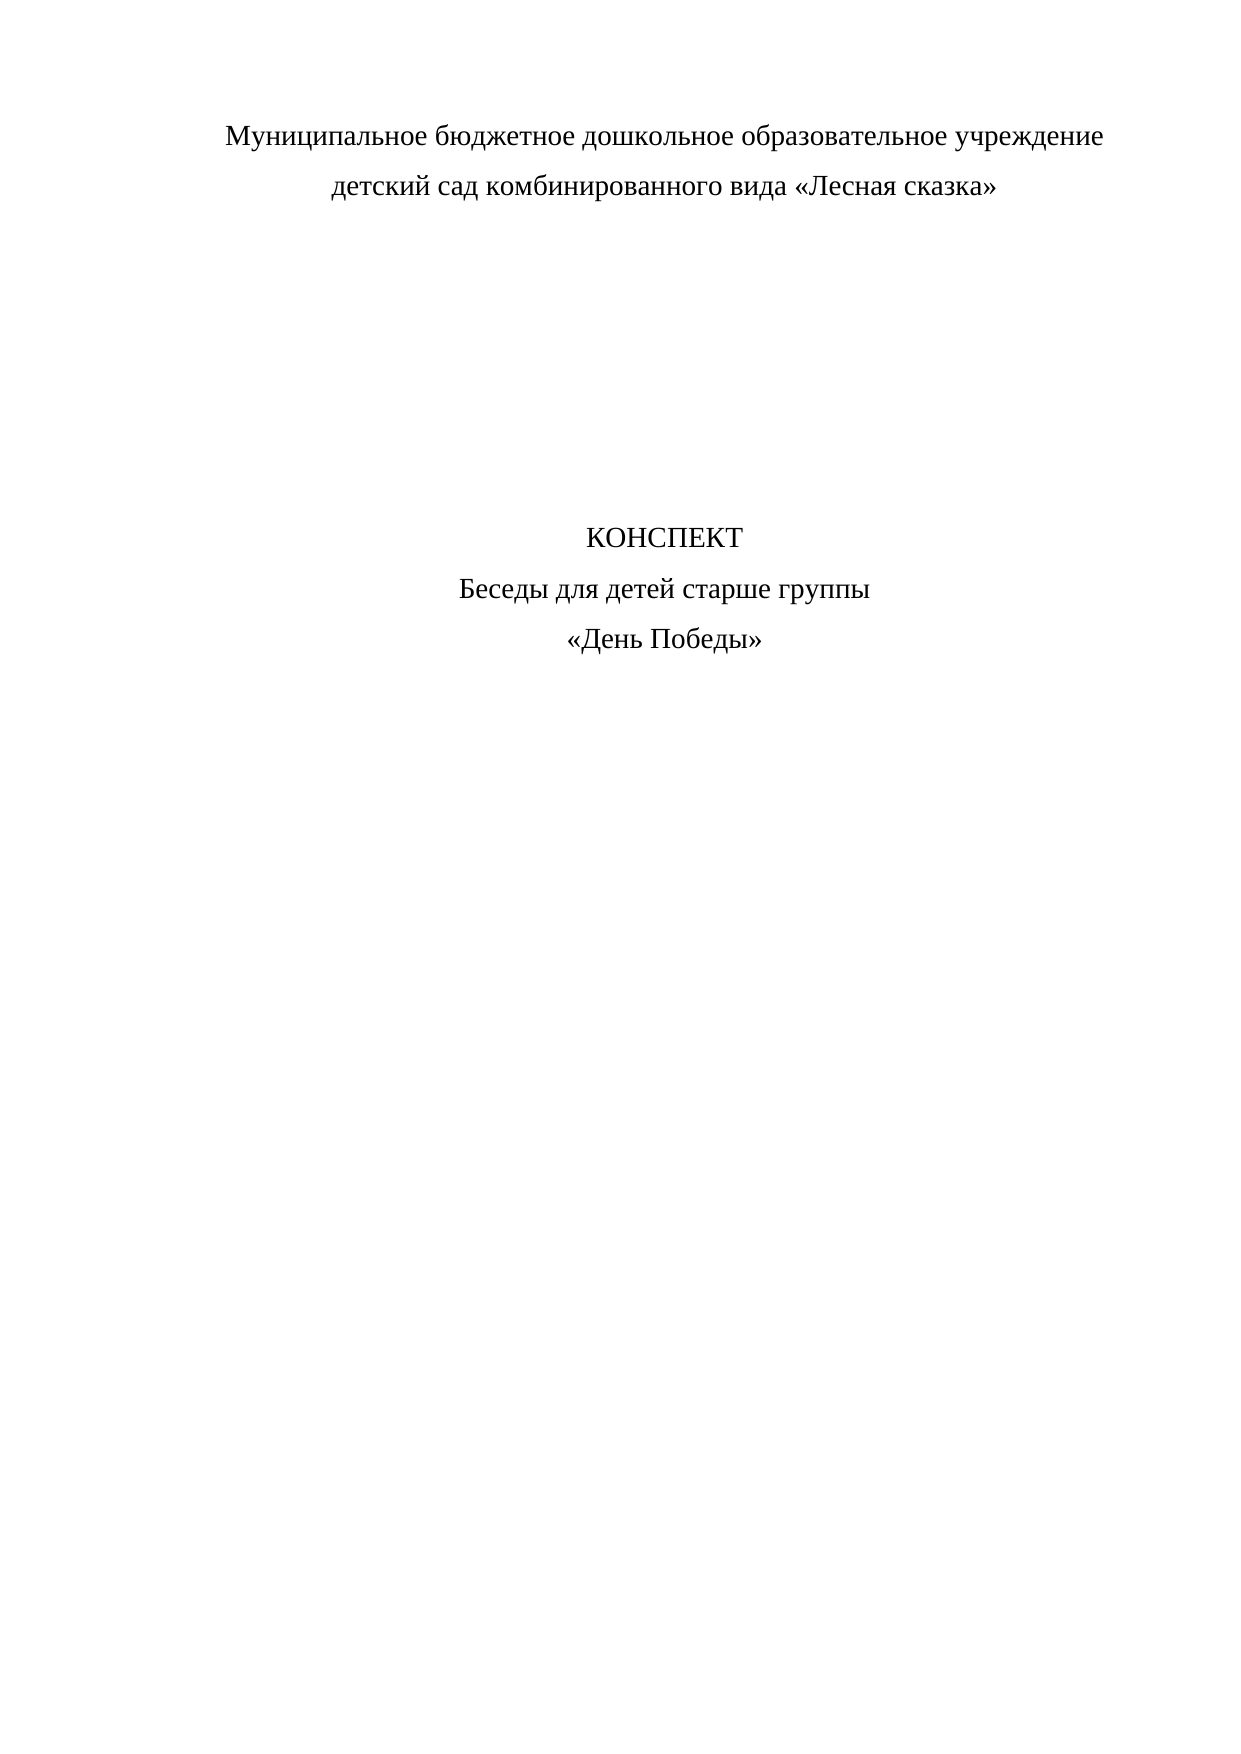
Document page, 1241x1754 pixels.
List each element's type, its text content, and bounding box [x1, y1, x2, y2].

text КОНСПЕКТ [177, 521, 1152, 554]
text Муниципальное бюджетное дошкольное образовательное учреждение детский сад комбинированного вида «Лесная сказка» [177, 118, 1152, 202]
text «День Победы» [177, 621, 1152, 655]
text Беседы для детей старше группы [177, 571, 1152, 604]
